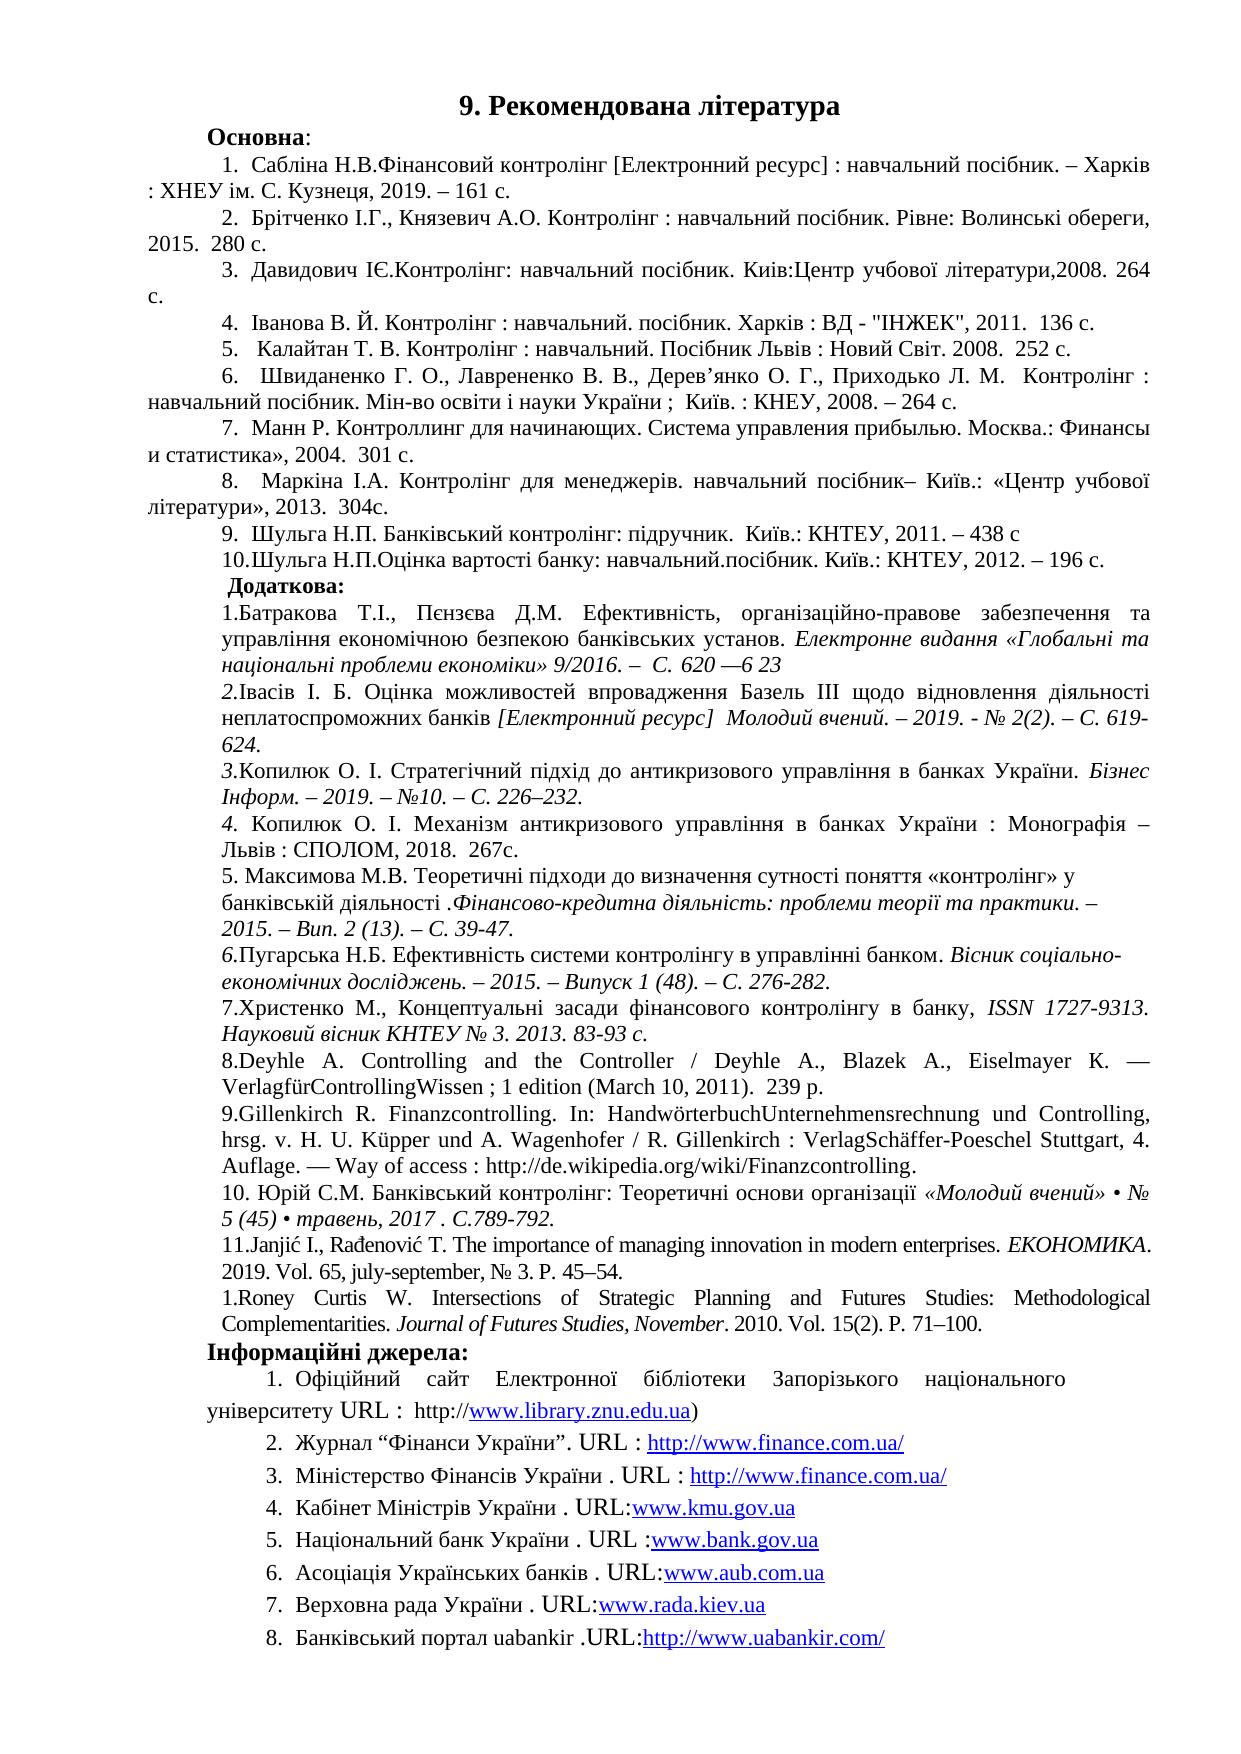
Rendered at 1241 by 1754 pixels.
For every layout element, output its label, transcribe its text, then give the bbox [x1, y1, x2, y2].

list Іванова В. Й. Контролінг : навчальний. посібник. Харків : ВД - "ІНЖЕК", 2011. 136 с. [148, 309, 1152, 335]
list 7.Христенко М., Концептуальні засади фінансового контролінгу в банку, ISSN 1727-9313. Науковий вісник КНТЕУ № 3. 2013. 83-93 с. [221, 994, 1152, 1047]
text 1.Roney Curtis W. Intersections of Strategic Planning and Futures Studies: Methodological Complementarities. Journal of Futures Studies, November. 2010. Vol. 15(2). Р. 71–100. [221, 1284, 1152, 1337]
list 4. Копилюк О. І. Механізм антикризового управління в банках України : Монографія – Львів : СПОЛОМ, 2018. 267с. [221, 810, 1152, 862]
list Манн Р. Контроллинг для начинающих. Система управления прибылью. Москва.: Финансы и статистика», 2004. 301 с. [148, 414, 1152, 467]
list 5. Максимова М.В. Теоретичні підходи до визначення сутності поняття «контролінг» у банківській діяльності .Фінансово-кредитна діяльність: проблеми теорії та практики. – 2015. – Вип. 2 (13). – С. 39-47. [221, 862, 1152, 941]
list 11.Janjić I., Rađenović T. The importance of managing innovation in modern enterprises. ЕКОНОМИКА. 2019. Vol. 65, july-september, № 3. P. 45–54. [221, 1231, 1152, 1284]
list Давидович ІЄ.Контролінг: навчальний посібник. Киів:Центр учбової літератури,2008. 264 с. [148, 256, 1152, 309]
list Верховна рада України . URL:www.rada.kiev.ua [207, 1589, 1066, 1618]
list 3.Копилюк О. І. Стратегічний підхід до антикризового управління в банках України. Бізнес Інформ. – 2019. – №10. – C. 226–232. [221, 757, 1152, 810]
list 9.Gillenkirch R. Finanzcontrolling. In: HandwörterbuchUnternehmensrechnung und Controlling, hrsg. v. H. U. Küpper und A. Wagenhofer / R. Gillenkirch : VerlagSchäffer-Poeschel Stuttgart, 4. Auflage. — Way of access : http://de.wikipedia.org/wiki/Finanzcontrolling. [221, 1099, 1152, 1179]
text Інформаційні джерела: [148, 1337, 1152, 1366]
list Маркіна І.А. Контролінг для менеджерів. навчальний посібник– Київ.: «Центр учбової літератури», 2013. 304с. [148, 467, 1152, 520]
list Журнал “Фінанси України”. URL : http://www.finance.com.ua/ [207, 1427, 1066, 1456]
list Міністерство Фінансів України . URL : http://www.finance.com.ua/ [207, 1460, 1066, 1488]
list 6.Пугарська Н.Б. Ефективність системи контролінгу в управлінні банком. Вісник соціально-економічних досліджень. – 2015. – Випуск 1 (48). – С. 276-282. [221, 941, 1152, 994]
list Банківський портал uabankir .URL:http://www.uabankir.com/ [207, 1622, 1066, 1651]
list Кабінет Міністрів України . URL:www.kmu.gov.ua [207, 1492, 1066, 1521]
text 9. Рекомендована література [148, 88, 1152, 122]
list Сабліна Н.В.Фінансовий контролінг [Електронний ресурс] : навчальний посібник. – Харків : ХНЕУ ім. С. Кузнеця, 2019. – 161 с. [148, 151, 1152, 203]
list Швиданенко Г. О., Лаврененко В. В., Дерев’янко О. Г., Приходько Л. М. Контролінг : навчальний посібник. Мін-во освіти і науки України ; Київ. : КНЕУ, 2008. – 264 с. [148, 362, 1152, 414]
list Шульга Н.П.Оцінка вартості банку: навчальний.посібник. Київ.: КНТЕУ, 2012. – 196 с. [148, 546, 1152, 572]
list 8.Deyhle А. Controlling and the Controller / Deyhle А., Blazek А., Eiselmayer К. — VerlagfürControllingWissen ; 1 edition (March 10, 2011). 239 р. [221, 1047, 1152, 1099]
list 10. Юрій С.М. Банківський контролінг: Теоретичні основи організації «Молодий вчений» • № 5 (45) • травень, 2017 . С.789-792. [221, 1179, 1152, 1231]
list 1.Батракова Т.І., Пєнзєва Д.М. Ефективність, організаційно-правове забезпечення та управління економічною безпекою банківських установ. Електронне видання «Глобальні та національні проблеми економіки» 9/2016. – С. 620 —6 23 [221, 599, 1152, 678]
list Національний банк України . URL :www.bank.gov.ua [207, 1524, 1066, 1553]
list Шульга Н.П. Банківський контролінг: підручник. Київ.: КНТЕУ, 2011. – 438 с [148, 520, 1152, 546]
list Калайтан Т. В. Контролінг : навчальний. Посібник Львів : Новий Світ. 2008. 252 с. [148, 335, 1152, 362]
list 2.Івасів І. Б. Оцінка можливостей впровадження Базель ІІІ щодо відновлення діяльності неплатоспроможних банків [Електронний ресурс] Молодий вчений. – 2019. - № 2(2). – С. 619-624. [221, 678, 1152, 757]
text Основна: [148, 122, 1152, 151]
list Офіційний сайт Електронної бібліотеки Запорізького національного університету URL : http://www.library.znu.edu.ua) [207, 1366, 1066, 1424]
list Брітченко І.Г., Князевич А.О. Контролінг : навчальний посібник. Рівне: Волинські обереги, 2015. 280 с. [148, 203, 1152, 256]
list Асоціація Українських банків . URL:www.aub.com.ua [207, 1557, 1066, 1586]
list Додаткова: [221, 572, 1152, 599]
